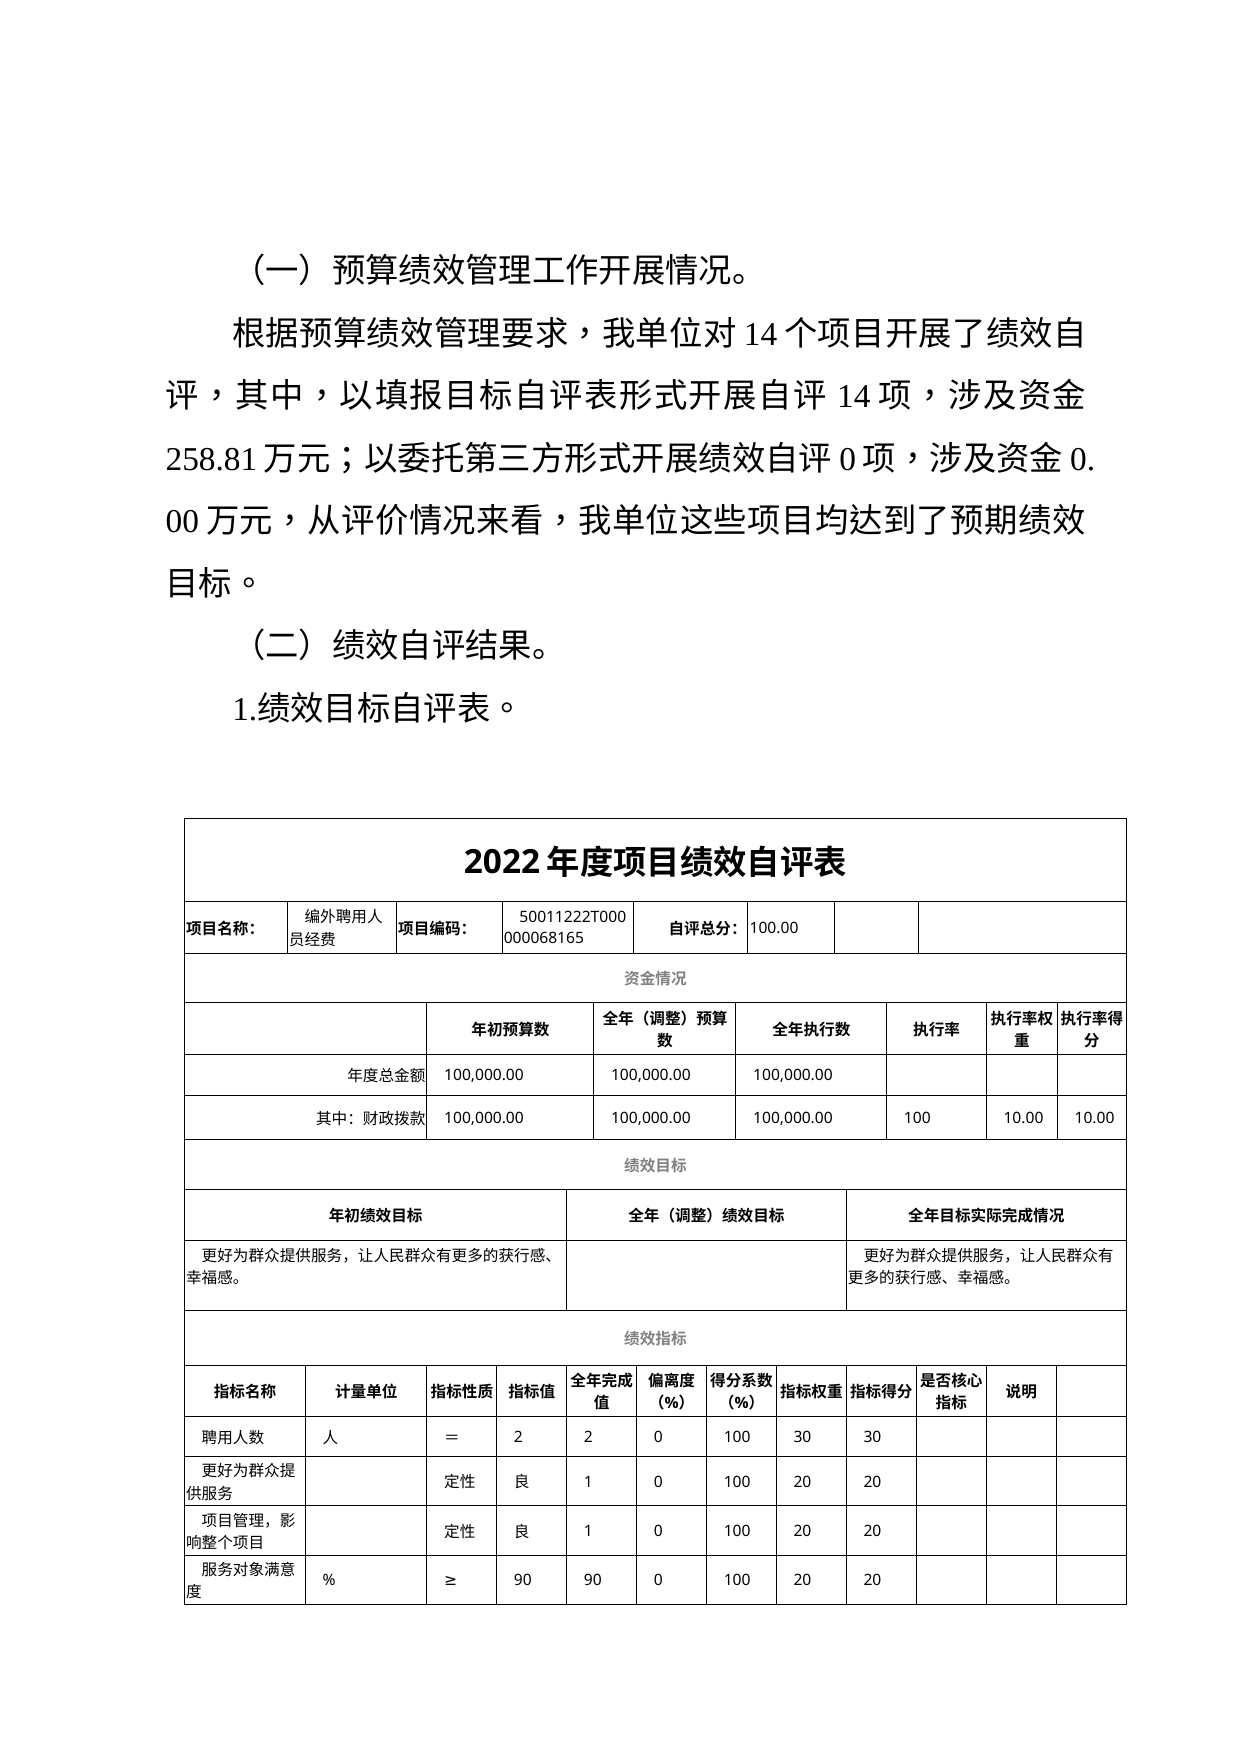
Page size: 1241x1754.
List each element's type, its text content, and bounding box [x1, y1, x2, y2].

table_cell [185, 1003, 426, 1054]
table_cell [1057, 1457, 1126, 1505]
table_cell 是否核心指标 [917, 1366, 986, 1416]
table_cell 聘用人数 [185, 1417, 305, 1456]
table_cell [887, 1055, 986, 1095]
table_cell 10.00 [987, 1096, 1057, 1139]
table_cell 100,000.00 [736, 1096, 886, 1139]
table_cell 定性 [427, 1457, 496, 1505]
table_cell 更好为群众提供服务 [185, 1457, 305, 1505]
table_cell [987, 1055, 1057, 1095]
table_cell 100 [707, 1506, 776, 1554]
text （一）预算绩效管理工作开展情况。 [165, 233, 1087, 295]
table_cell 其中：财政拨款 [185, 1096, 426, 1139]
table_cell 0 [637, 1417, 706, 1456]
table_cell [306, 1506, 426, 1554]
table_cell [917, 1506, 986, 1554]
table_cell 20 [847, 1556, 916, 1604]
table_cell 100,000.00 [594, 1055, 735, 1095]
table_cell [987, 1417, 1056, 1456]
table_cell 100 [707, 1556, 776, 1604]
table_cell 100,000.00 [594, 1096, 735, 1139]
table_cell 全年目标实际完成情况 [847, 1190, 1126, 1240]
table_cell [1057, 1417, 1126, 1456]
table_cell 指标名称 [185, 1366, 305, 1416]
table_cell 2 [497, 1417, 566, 1456]
table_cell 20 [777, 1506, 846, 1554]
table_cell 资金情况 [185, 954, 1126, 1002]
table_cell [987, 1457, 1056, 1505]
table_cell 90 [497, 1556, 566, 1604]
table_cell 50011222T000000068165 [503, 902, 633, 953]
table_cell 服务对象满意度 [185, 1556, 305, 1604]
table_cell 100.00 [748, 902, 834, 953]
text （二）绩效自评结果。 [165, 608, 1087, 670]
table_cell 指标得分 [847, 1366, 916, 1416]
table_cell 更好为群众提供服务，让人民群众有更多的获行感、幸福感。 [847, 1241, 1126, 1310]
table_cell 计量单位 [306, 1366, 426, 1416]
table_cell 全年（调整）绩效目标 [567, 1190, 846, 1240]
table_cell [567, 1241, 846, 1310]
table_cell [835, 902, 918, 953]
table_cell [306, 1457, 426, 1505]
text 根据预算绩效管理要求，我单位对14个项目开展了绩效自评，其中，以填报目标自评表形式开展自评14项，涉及资金258.81万元；以委托第三方形式开展绩效自评0项，涉及资金0.00万元，从评价情况来看，我单位这些项目均达到了预期绩效目标。 [165, 295, 1087, 608]
table_cell 良 [497, 1457, 566, 1505]
table_cell [917, 1457, 986, 1505]
table_cell 人 [306, 1417, 426, 1456]
table_cell 得分系数（%） [707, 1366, 776, 1416]
table_cell 自评总分： [634, 902, 747, 953]
table_cell 0 [637, 1506, 706, 1554]
table_cell 30 [777, 1417, 846, 1456]
table_cell [987, 1506, 1056, 1554]
table_cell 全年（调整）预算数 [594, 1003, 735, 1054]
table_cell 说明 [987, 1366, 1056, 1416]
table_cell [987, 1556, 1056, 1604]
table_cell 更好为群众提供服务，让人民群众有更多的获行感、幸福感。 [185, 1241, 566, 1310]
table_cell 2 [567, 1417, 636, 1456]
table_cell [917, 1556, 986, 1604]
table_cell 100,000.00 [427, 1055, 593, 1095]
table_cell % [306, 1556, 426, 1604]
table_cell 1 [567, 1457, 636, 1505]
table_cell [919, 902, 1126, 953]
table_cell 30 [847, 1417, 916, 1456]
table_cell 20 [847, 1506, 916, 1554]
table_cell 100,000.00 [427, 1096, 593, 1139]
table_cell [1058, 1055, 1126, 1095]
table_cell 10.00 [1058, 1096, 1126, 1139]
table_cell 年初预算数 [427, 1003, 593, 1054]
table_cell 偏离度（%） [637, 1366, 706, 1416]
table_cell 1 [567, 1506, 636, 1554]
table_cell 项目管理，影响整个项目 [185, 1506, 305, 1554]
table_cell 绩效指标 [185, 1311, 1126, 1364]
table_cell 全年执行数 [736, 1003, 886, 1054]
table_cell 执行率权重 [987, 1003, 1057, 1054]
table_cell 20 [777, 1457, 846, 1505]
table_cell [1057, 1556, 1126, 1604]
table_cell [1057, 1506, 1126, 1554]
table_cell [917, 1417, 986, 1456]
table_cell 绩效目标 [185, 1140, 1126, 1189]
table_cell 良 [497, 1506, 566, 1554]
table_header 2022年度项目绩效自评表 [185, 819, 1126, 901]
table_cell 100,000.00 [736, 1055, 886, 1095]
table_cell 100 [707, 1417, 776, 1456]
table_cell 0 [637, 1556, 706, 1604]
table_cell 100 [887, 1096, 986, 1139]
table_cell 指标权重 [777, 1366, 846, 1416]
table_cell 项目编码： [397, 902, 502, 953]
table_cell 指标性质 [427, 1366, 496, 1416]
table_cell 20 [777, 1556, 846, 1604]
table_cell 定性 [427, 1506, 496, 1554]
table_cell 年初绩效目标 [185, 1190, 566, 1240]
table_cell 全年完成值 [567, 1366, 636, 1416]
table_cell ＝ [427, 1417, 496, 1456]
table_cell 执行率 [887, 1003, 986, 1054]
table_cell ≥ [427, 1556, 496, 1604]
table_cell 90 [567, 1556, 636, 1604]
table_cell 0 [637, 1457, 706, 1505]
text 1.绩效目标自评表。 [165, 670, 1087, 733]
table_cell [1057, 1366, 1126, 1416]
table_cell 编外聘用人员经费 [288, 902, 396, 953]
table_cell 100 [707, 1457, 776, 1505]
table_cell 执行率得分 [1058, 1003, 1126, 1054]
table_cell 指标值 [497, 1366, 566, 1416]
table_cell 年度总金额 [185, 1055, 426, 1095]
table_cell 20 [847, 1457, 916, 1505]
table_cell 项目名称： [185, 902, 287, 953]
